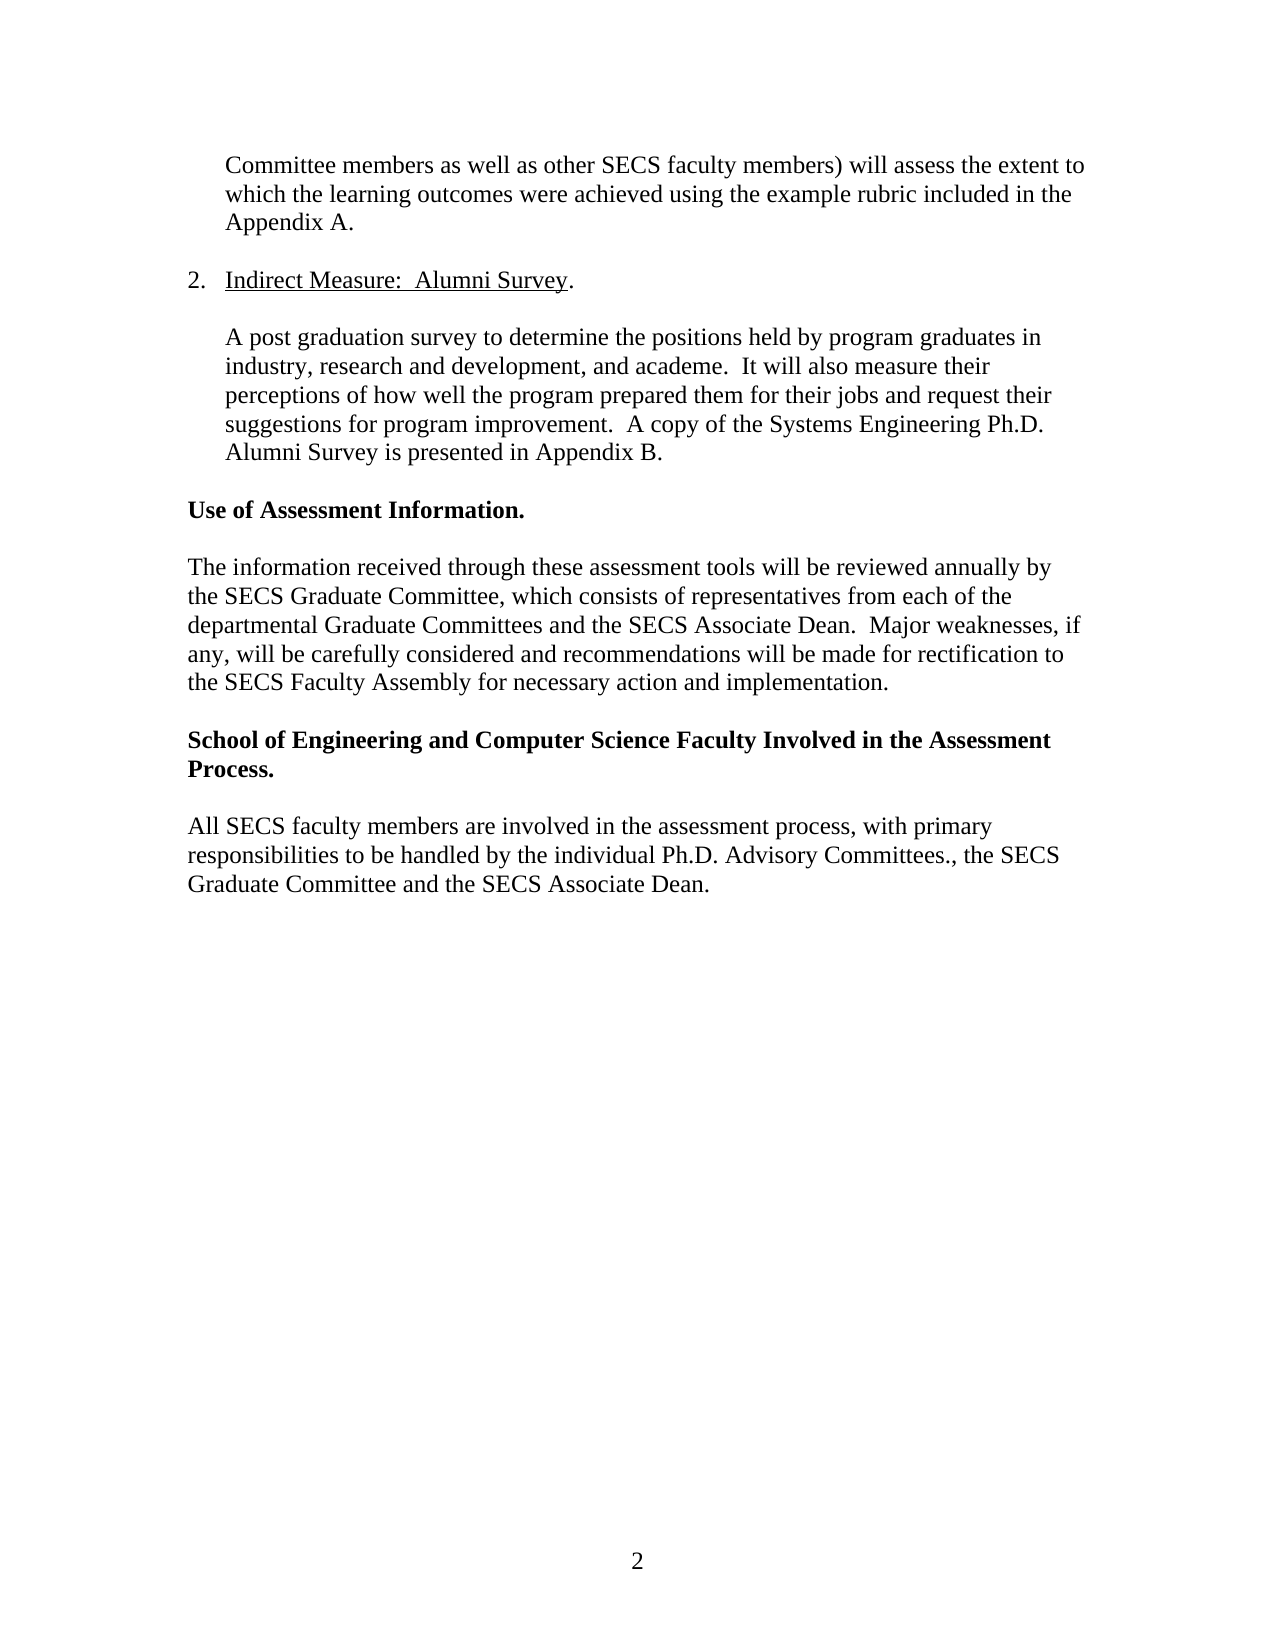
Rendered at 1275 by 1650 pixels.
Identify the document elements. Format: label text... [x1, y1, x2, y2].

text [225, 150, 1087, 236]
text The information received through these assessment tools will be reviewed annually by the SECS Graduate Committee, which consists of representatives from each of the departmental Graduate Committees and the SECS Associate Dean. Major weaknesses, if any, will be carefully considered and recommendations will be made for rectification to the SECS Faculty Assembly for necessary action and implementation. [187, 552, 1087, 696]
text All SECS faculty members are involved in the assessment process, with primary responsibilities to be handled by the individual Ph.D. Advisory Committees., the SECS Graduate Committee and the SECS Associate Dean. [187, 811, 1087, 897]
text School of Engineering and Computer Science Faculty Involved in the Assessment Process. [187, 725, 1087, 782]
text 2. Indirect Measure: Alumni Survey. [187, 265, 1087, 294]
text A post graduation survey to determine the positions held by program graduates in industry, research and development, and academe. It will also measure their perceptions of how well the program prepared them for their jobs and request their suggestions for program improvement. A copy of the Systems Engineering Ph.D. Alumni Survey is presented in Appendix B. [187, 322, 1087, 466]
text Use of Assessment Information. [187, 495, 1087, 524]
